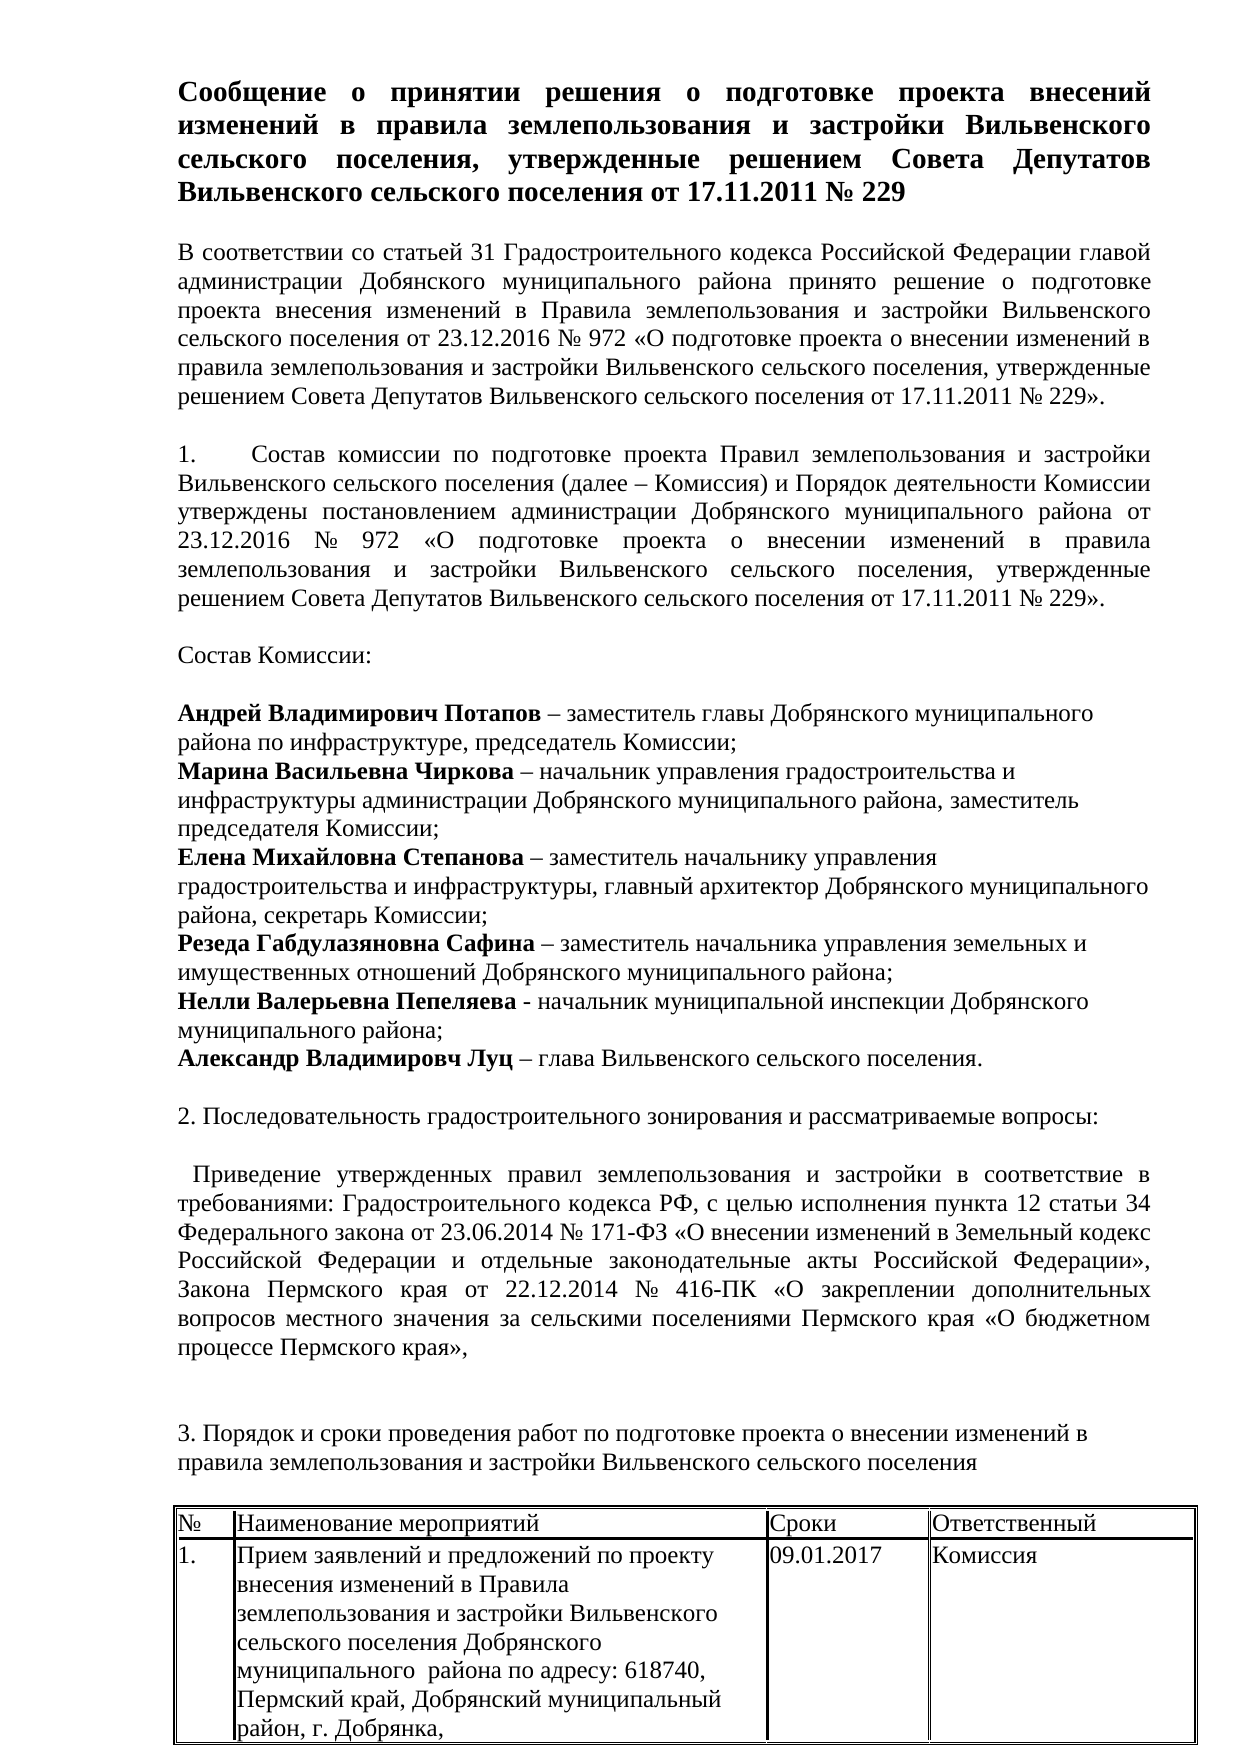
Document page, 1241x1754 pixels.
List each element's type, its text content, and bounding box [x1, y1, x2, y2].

text Марина Васильевна Чиркова – начальник управления градостроительства и инфраструктуры администрации Добрянского муниципального района, заместитель председателя Комиссии; [177, 756, 1152, 842]
text В соответствии со статьей 31 Градостроительного кодекса Российской Федерации главой администрации Добянского муниципального района принято решение о подготовке проекта внесения изменений в Правила землепользования и застройки Вильвенского сельского поселения от 23.12.2016 № 972 «О подготовке проекта о внесении изменений в правила землепользования и застройки Вильвенского сельского поселения, утвержденные решением Совета Депутатов Вильвенского сельского поселения от 17.11.2011 № 229». [177, 237, 1152, 410]
table_header Наименование мероприятий [234, 1507, 767, 1537]
table_header Ответственный [930, 1509, 1194, 1537]
text 2. Последовательность градостроительного зонирования и рассматриваемые вопросы: [177, 1101, 1152, 1130]
text Резеда Габдулазяновна Сафина – заместитель начальника управления земельных и имущественных отношений Добрянского муниципального района; [177, 928, 1152, 986]
list Состав комиссии по подготовке проекта Правил землепользования и застройки Вильвенского сельского поселения (далее – Комиссия) и Порядок деятельности Комиссии утверждены постановлением администрации Добрянского муниципального района от 23.12.2016 № 972 «О подготовке проекта о внесении изменений в правила землепользования и застройки Вильвенского сельского поселения, утвержденные решением Совета Депутатов Вильвенского сельского поселения от 17.11.2011 № 229». [177, 439, 1152, 611]
table_cell Комиссия [930, 1537, 1194, 1742]
text Нелли Валерьевна Пепеляева - начальник муниципальной инспекции Добрянского муниципального района; [177, 986, 1152, 1043]
text Андрей Владимирович Потапов – заместитель главы Добрянского муниципального района по инфраструктуре, председатель Комиссии; [177, 698, 1152, 756]
table_cell 1. [177, 1537, 234, 1742]
table_header Сроки [767, 1509, 929, 1537]
text 3. Порядок и сроки проведения работ по подготовке проекта о внесении изменений в правила землепользования и застройки Вильвенского сельского поселения [177, 1418, 1152, 1476]
text Приведение утвержденных правил землепользования и застройки в соответствие в требованиями: Градостроительного кодекса РФ, с целью исполнения пункта 12 статьи 34 Федерального закона от 23.06.2014 № 171-ФЗ «О внесении изменений в Земельный кодекс Российской Федерации и отдельные законодательные акты Российской Федерации», Закона Пермского края от 22.12.2014 № 416-ПК «О закреплении дополнительных вопросов местного значения за сельскими поселениями Пермского края «О бюджетном процессе Пермского края», [177, 1159, 1152, 1361]
text Сообщение о принятии решения о подготовке проекта внесений изменений в правила землепользования и застройки Вильвенского сельского поселения, утвержденные решением Совета Депутатов Вильвенского сельского поселения от 17.11.2011 № 229 [177, 74, 1152, 208]
text Александр Владимировч Луц – глава Вильвенского сельского поселения. [177, 1043, 1152, 1072]
text Елена Михайловна Степанова – заместитель начальнику управления градостроительства и инфраструктуры, главный архитектор Добрянского муниципального района, секретарь Комиссии; [177, 842, 1152, 928]
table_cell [234, 1540, 767, 1742]
table_cell 09.01.2017 [767, 1540, 929, 1742]
table_header № [177, 1509, 234, 1537]
text Состав Комиссии: [177, 641, 1152, 669]
